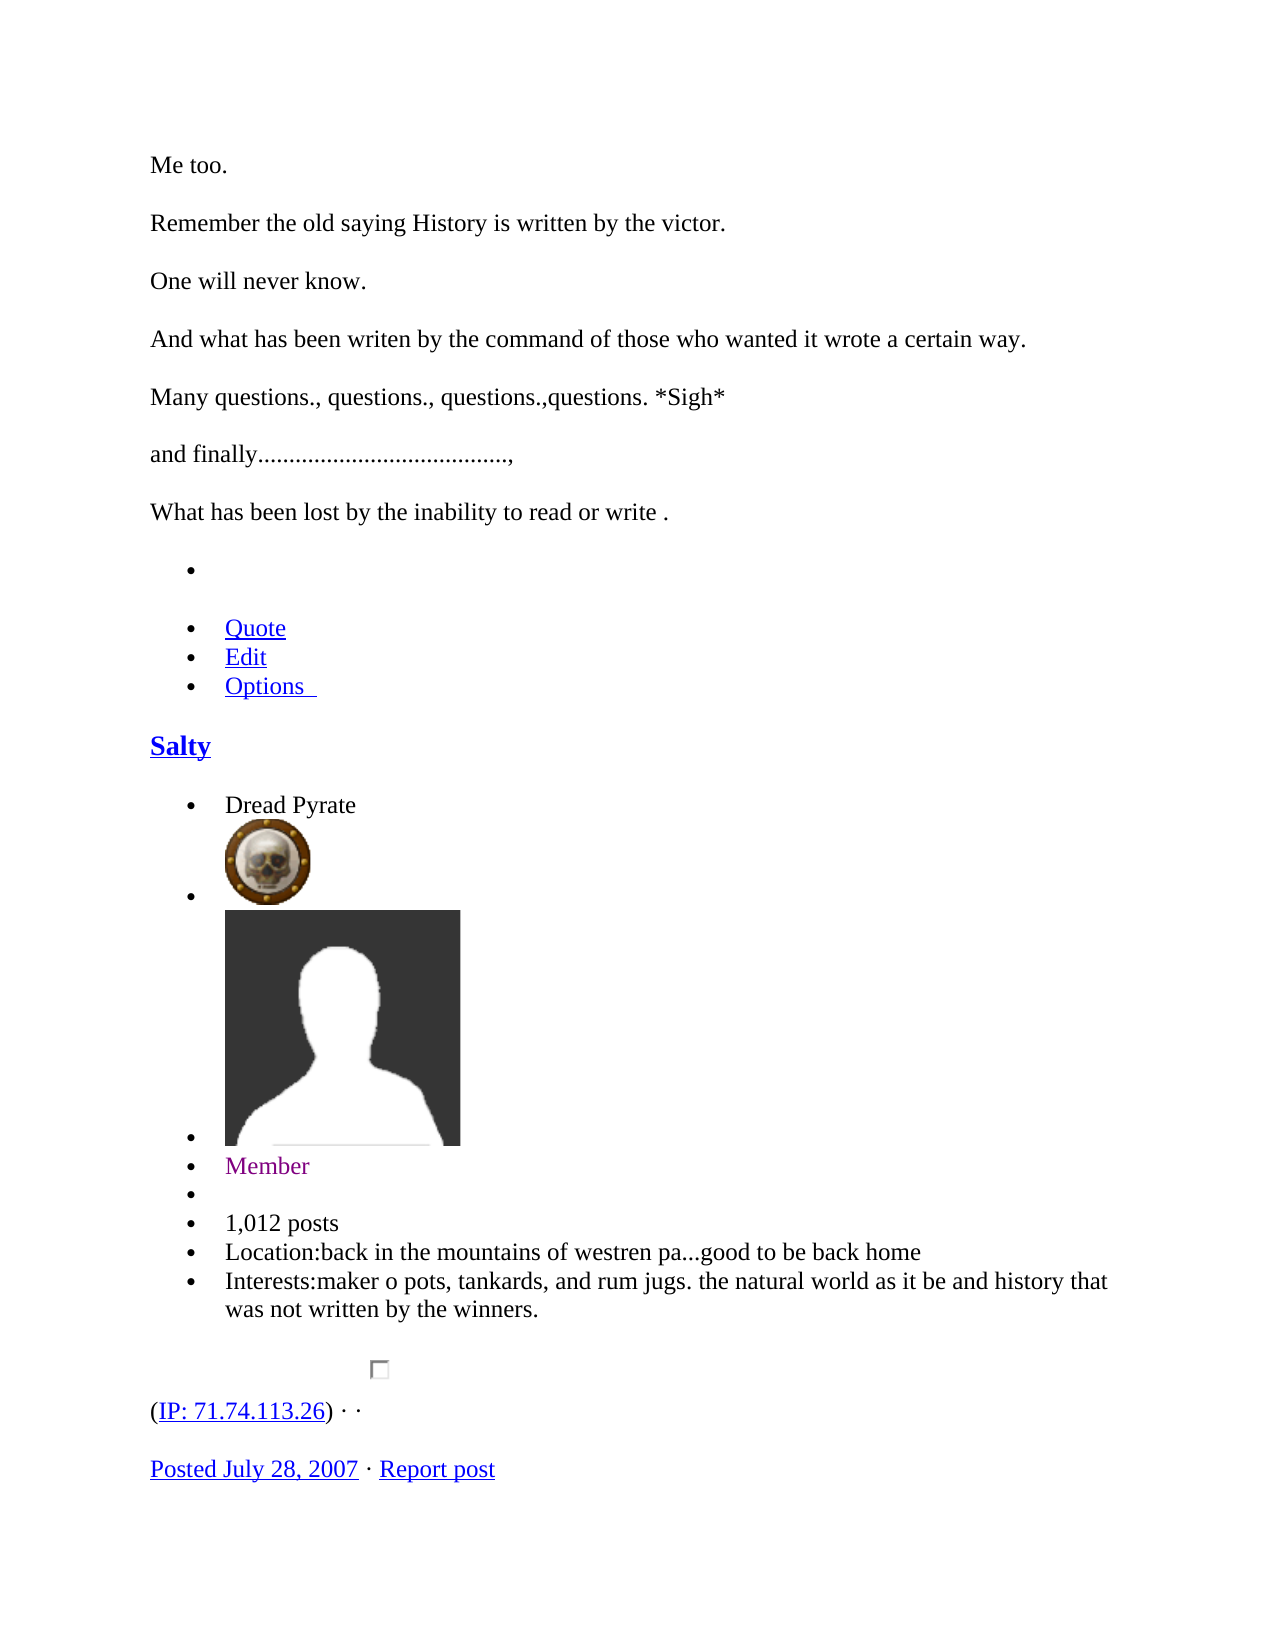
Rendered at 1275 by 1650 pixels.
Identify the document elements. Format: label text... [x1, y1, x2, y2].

text Posted July 28, 2007 · Report post [150, 1454, 1125, 1482]
list Edit [187, 642, 1125, 671]
text Salty [150, 729, 1125, 761]
list Quote [187, 613, 1125, 642]
text Many questions., questions., questions.,questions. *Sigh* [150, 382, 1125, 410]
text One will never know. [150, 266, 1125, 294]
list Dread Pyrate [187, 790, 1125, 819]
text Remember the old saying History is written by the victor. [150, 208, 1125, 237]
text What has been lost by the inability to read or write . [150, 497, 1125, 526]
list Member [187, 1151, 1125, 1179]
list 1,012 posts [187, 1208, 1125, 1237]
text And what has been writen by the command of those who wanted it wrote a certain way. [150, 324, 1125, 352]
text (IP: 71.74.113.26) · · [150, 1352, 1125, 1424]
text and finally........................................, [150, 439, 1125, 468]
picture [225, 819, 311, 905]
list Interests:maker o pots, tankards, and rum jugs. the natural world as it be and history that was not written by the winners. [187, 1266, 1125, 1323]
picture [225, 910, 461, 1146]
list Location:back in the mountains of westren pa...good to be back home [187, 1237, 1125, 1266]
list Options [187, 671, 1125, 699]
text Me too. [150, 150, 1125, 179]
